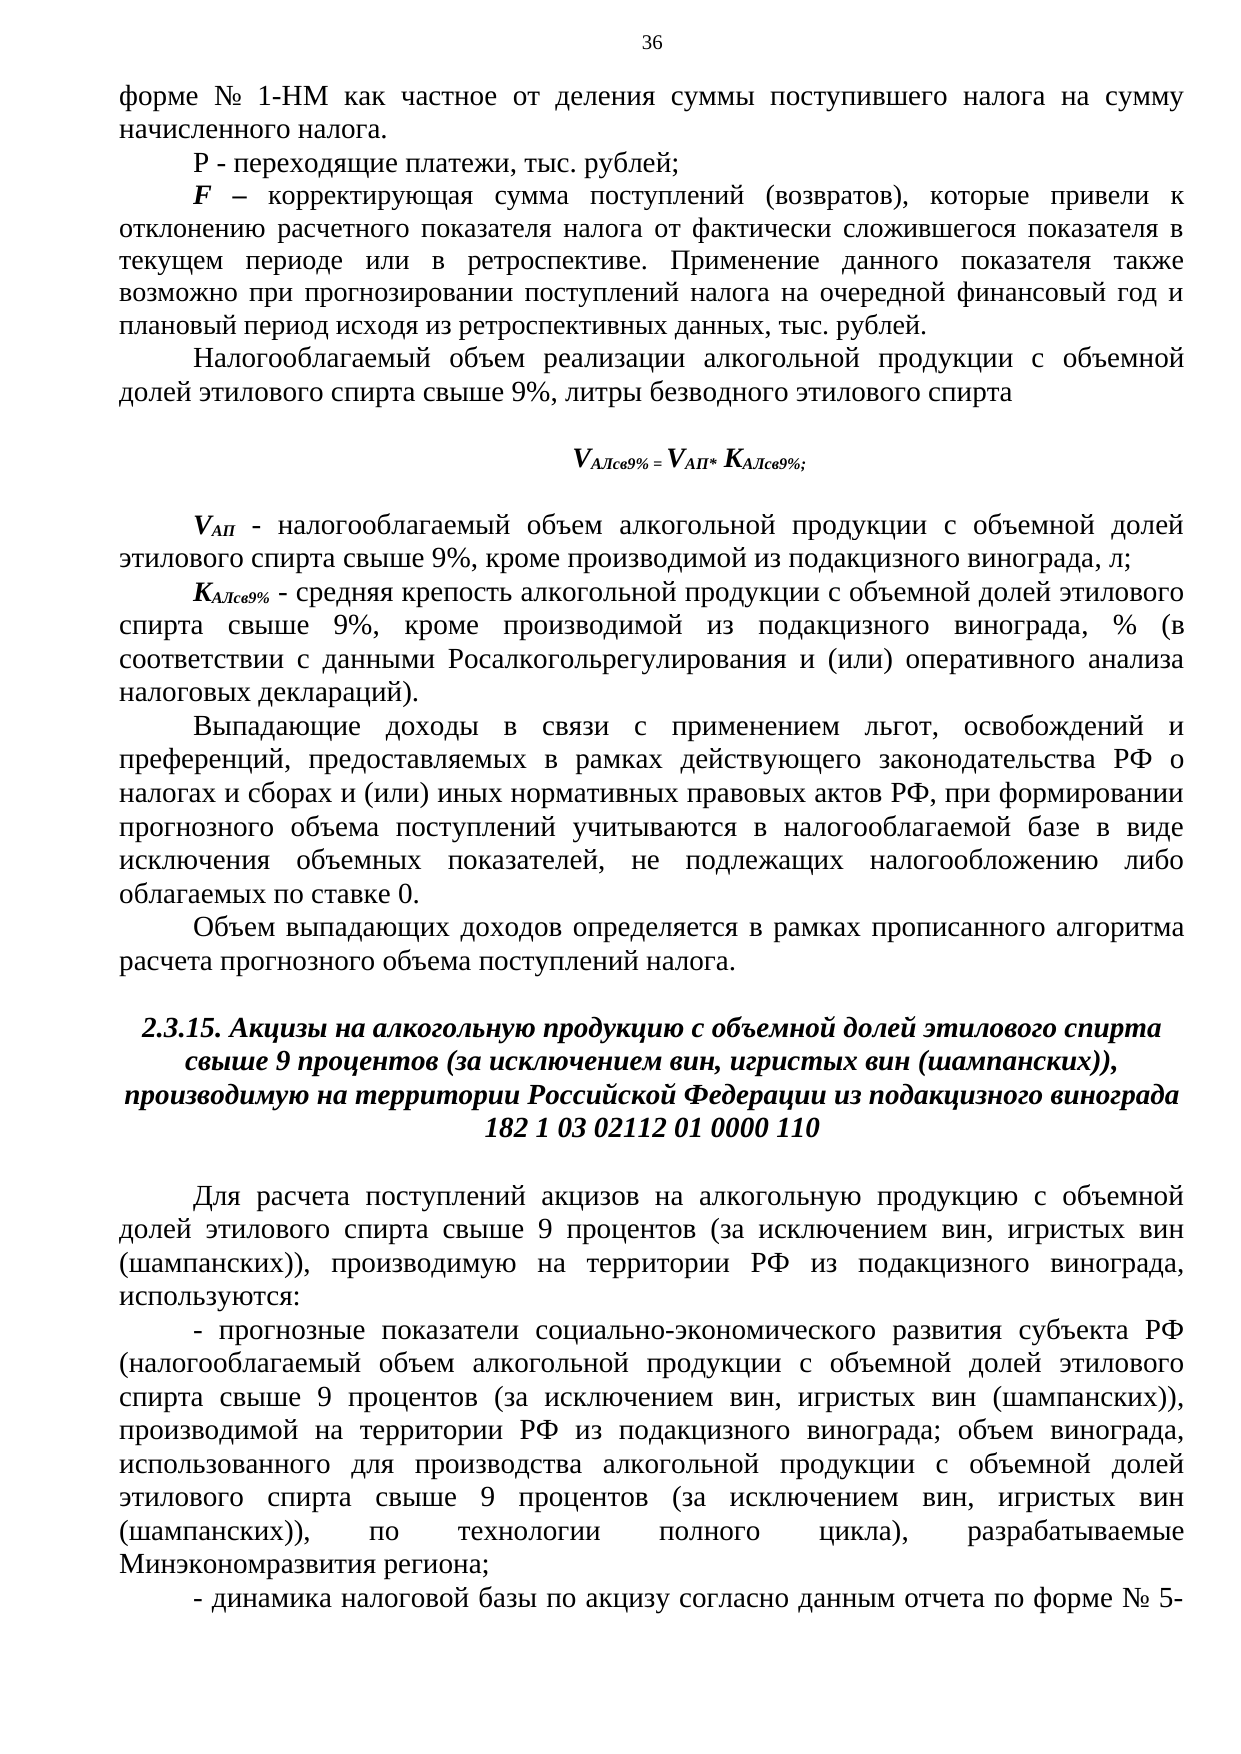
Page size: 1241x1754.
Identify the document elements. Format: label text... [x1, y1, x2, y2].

text Налогооблагаемый объем реализации алкогольной продукции с объемной долей этилового спирта свыше 9%, литры безводного этилового спирта [119, 340, 1185, 407]
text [119, 1580, 1185, 1614]
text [119, 78, 1185, 145]
text Для расчета поступлений акцизов на алкогольную продукцию с объемной долей этилового спирта свыше 9 процентов (за исключением вин, игристых вин (шампанских)), производимую на территории РФ из подакцизного винограда, используются: [119, 1178, 1185, 1312]
text KАЛсв9% - средняя крепость алкогольной продукции с объемной долей этилового спирта свыше 9%, кроме производимой из подакцизного винограда, % (в соответствии с данными Росалкогольрегулирования и (или) оперативного анализа налоговых деклараций). [119, 574, 1185, 708]
text VАП - налогооблагаемый объем алкогольной продукции с объемной долей этилового спирта свыше 9%, кроме производимой из подакцизного винограда, л; [119, 507, 1185, 574]
text P - переходящие платежи, тыс. рублей; [119, 145, 1185, 178]
text VАЛсв9% = VАП* KАЛсв9%; [119, 441, 1185, 473]
text Объем выпадающих доходов определяется в рамках прописанного алгоритма расчета прогнозного объема поступлений налога. [119, 909, 1185, 976]
text F – корректирующая сумма поступлений (возвратов), которые привели к отклонению расчетного показателя налога от фактически сложившегося показателя в текущем периоде или в ретроспективе. Применение данного показателя также возможно при прогнозировании поступлений налога на очередной финансовый год и плановый период исходя из ретроспективных данных, тыс. рублей. [119, 178, 1185, 340]
subtitle 2.3.15. Акцизы на алкогольную продукцию с объемной долей этилового спирта свыше 9 процентов (за исключением вин, игристых вин (шампанских)), производимую на территории Российской Федерации из подакцизного винограда 182 1 03 02112 01 0000 110 [119, 1010, 1185, 1144]
text - прогнозные показатели социально-экономического развития субъекта РФ (налогооблагаемый объем алкогольной продукции с объемной долей этилового спирта свыше 9 процентов (за исключением вин, игристых вин (шампанских)), производимой на территории РФ из подакцизного винограда; объем винограда, использованного для производства алкогольной продукции с объемной долей этилового спирта свыше 9 процентов (за исключением вин, игристых вин (шампанских)), по технологии полного цикла), разрабатываемые Минэкономразвития региона; [119, 1312, 1185, 1580]
text Выпадающие доходы в связи с применением льгот, освобождений и преференций, предоставляемых в рамках действующего законодательства РФ о налогах и сборах и (или) иных нормативных правовых актов РФ, при формировании прогнозного объема поступлений учитываются в налогооблагаемой базе в виде исключения объемных показателей, не подлежащих налогообложению либо облагаемых по ставке 0. [119, 708, 1185, 909]
